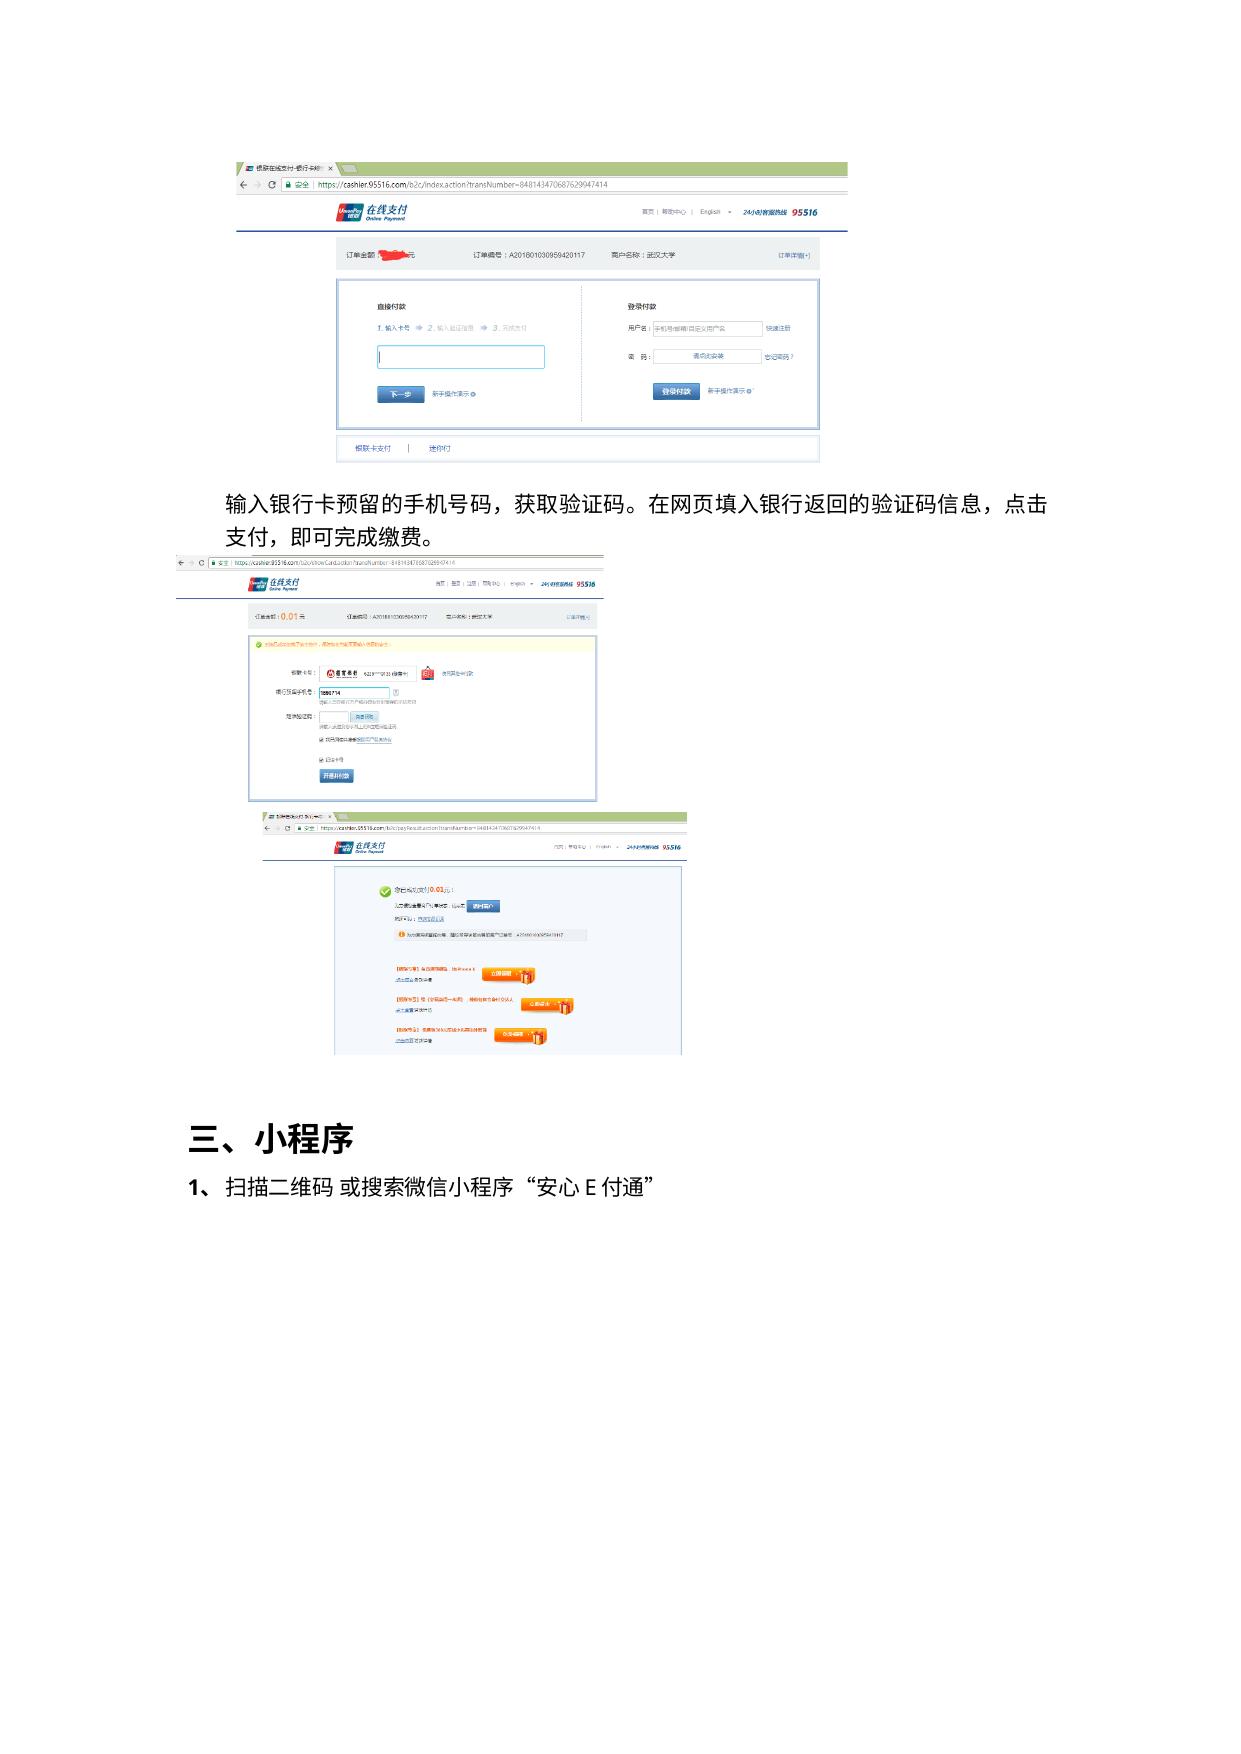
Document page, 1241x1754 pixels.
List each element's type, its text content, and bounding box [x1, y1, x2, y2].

text 三、小程序 [187, 1104, 1053, 1169]
picture [176, 555, 604, 804]
list 扫描二维码 或搜索微信小程序“安心E付通” [187, 1169, 1053, 1202]
picture [262, 812, 687, 1055]
text 输入银行卡预留的手机号码，获取验证码。在网页填入银行返回的验证码信息，点击支付，即可完成缴费。 [225, 487, 1053, 552]
picture [236, 162, 848, 470]
